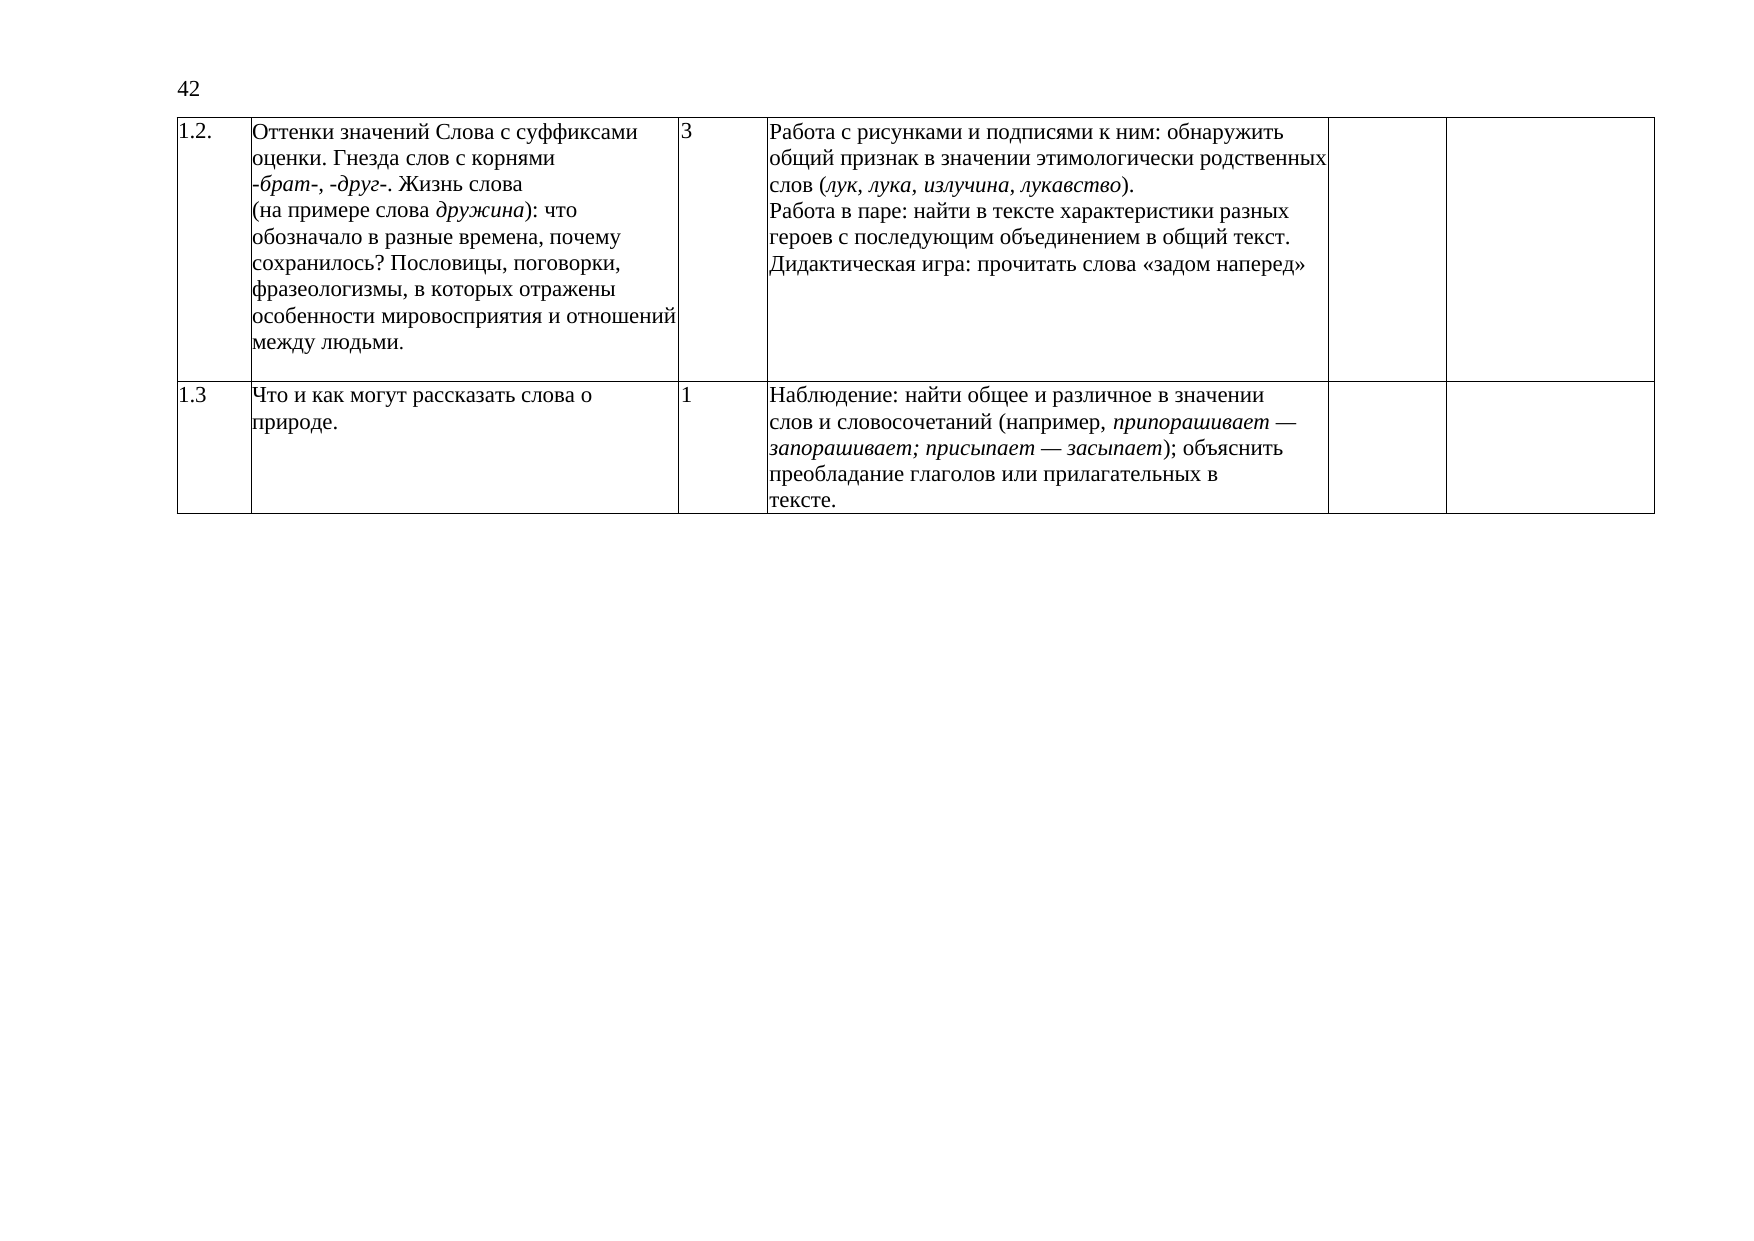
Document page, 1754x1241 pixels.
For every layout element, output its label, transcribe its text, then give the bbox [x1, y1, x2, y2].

table_cell 1.3 [178, 382, 251, 512]
table_header Оттенки значений Слова с суффиксами оценки. Гнезда слов с корнями -брат-, -друг-. Жизнь слова (на примере слова дружина): что обозначало в разные времена, почему сохранилось? Пословицы, поговорки, фразеологизмы, в которых отражены особенности мировосприятия и отношений между людьми. [252, 118, 678, 381]
table_cell Наблюдение: найти общее и различное в значении слов и словосочетаний (например, припорашивает — запорашивает; присыпает — засыпает); объяснить преобладание глаголов или прилагательных в тексте. [768, 382, 1328, 512]
table_header 3 [679, 118, 767, 381]
table_header [1447, 118, 1654, 381]
table_cell [1447, 382, 1654, 512]
table_header Работа с рисунками и подписями к ним: обнаружить общий признак в значении этимологически родственных слов (лук, лука, излучина, лукавство). Работа в паре: найти в тексте характеристики разных героев с последующим объединением в общий текст. Дидактическая игра: прочитать слова «задом наперед» [768, 118, 1328, 381]
table_header 1.2. [178, 118, 251, 381]
table_cell Что и как могут рассказать слова о природе. [252, 382, 678, 512]
table_cell [1329, 382, 1446, 512]
table_cell 1 [679, 382, 767, 512]
table_header [1329, 118, 1446, 381]
